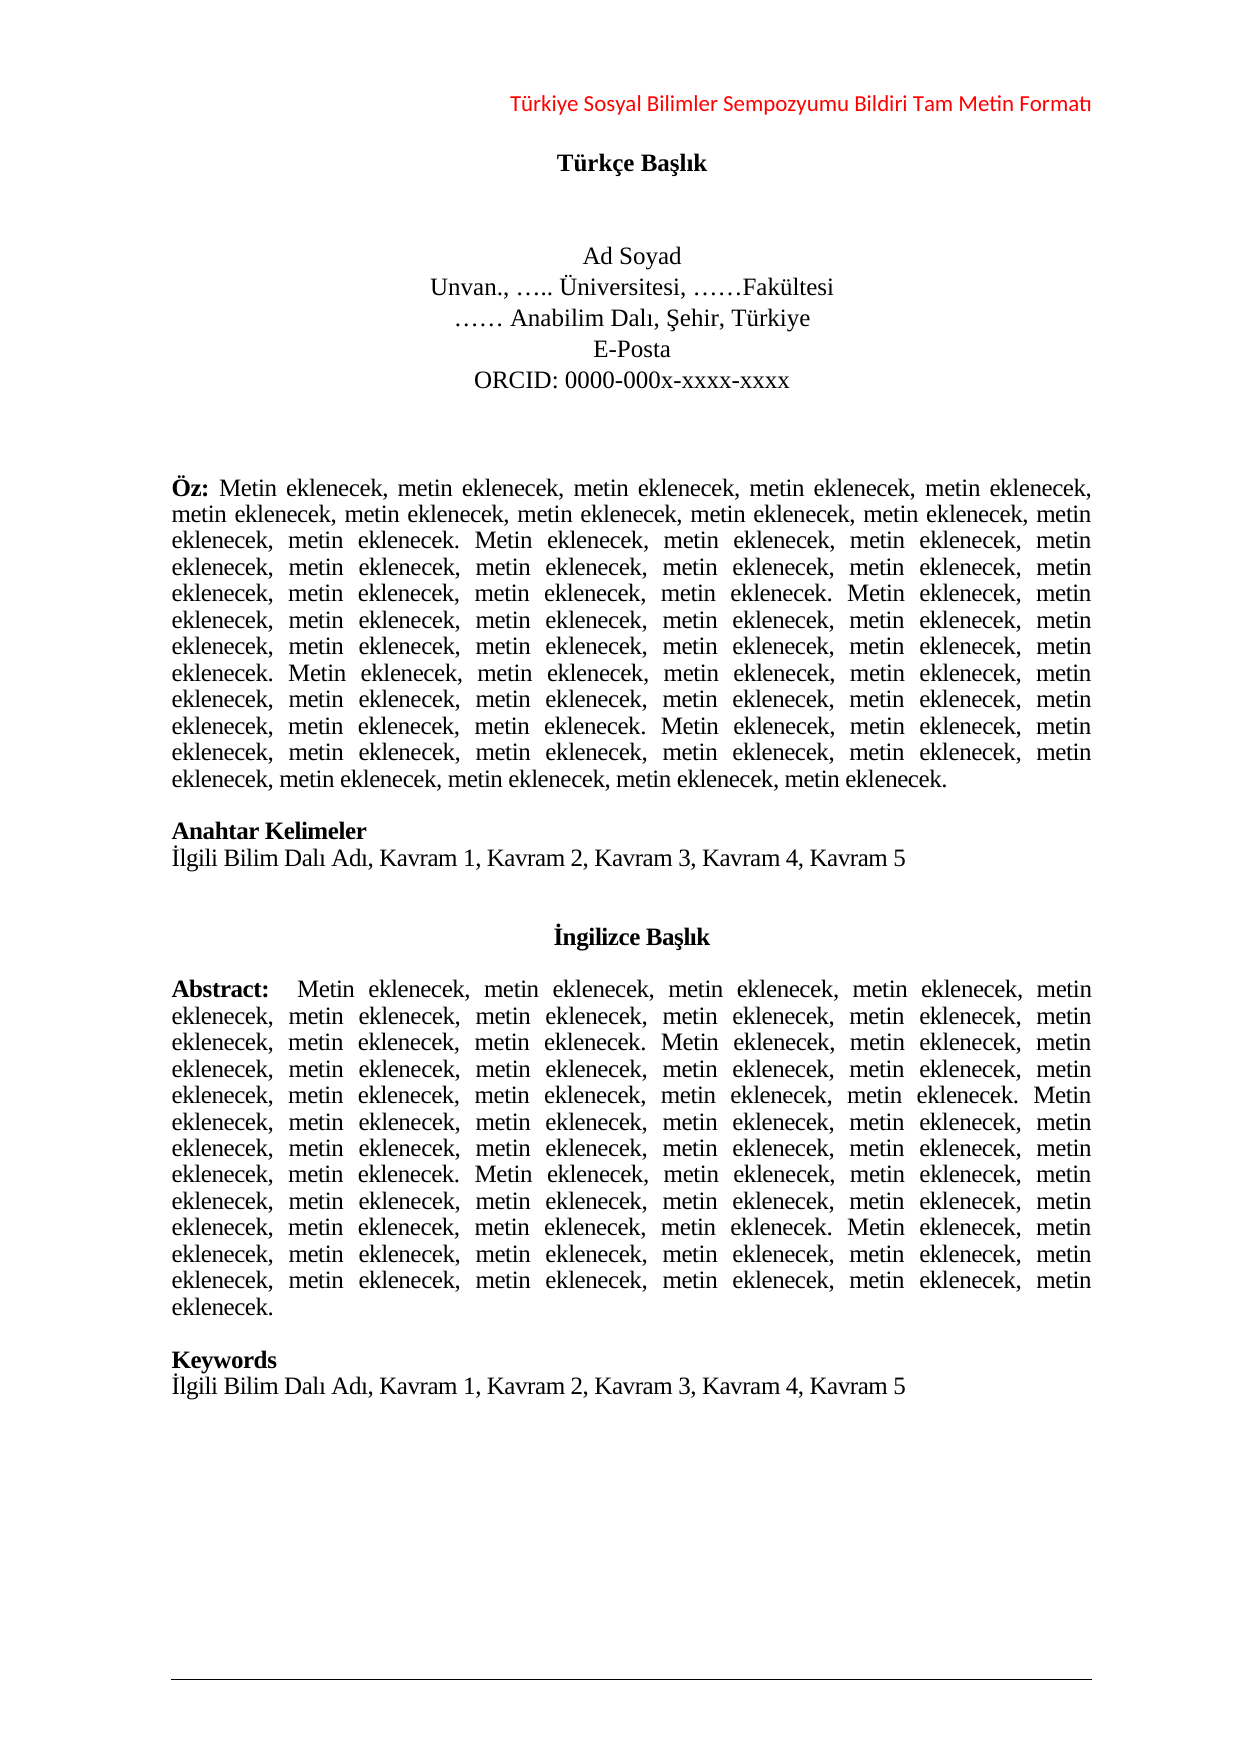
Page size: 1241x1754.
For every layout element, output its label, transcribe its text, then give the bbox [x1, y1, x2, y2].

text Türkçe Başlık [171, 148, 1092, 176]
text İlgili Bilim Dalı Adı, Kavram 1, Kavram 2, Kavram 3, Kavram 4, Kavram 5 [171, 845, 1092, 871]
text …… Anabilim Dalı, Şehir, Türkiye [171, 303, 1092, 332]
text İngilizce Başlık [171, 924, 1092, 950]
text Anahtar Kelimeler [171, 819, 1092, 845]
text Ad Soyad [171, 241, 1092, 269]
text Öz: Metin eklenecek, metin eklenecek, metin eklenecek, metin eklenecek, metin eklenecek, metin eklenecek, metin eklenecek, metin eklenecek, metin eklenecek, metin eklenecek, metin eklenecek, metin eklenecek. Metin eklenecek, metin eklenecek, metin eklenecek, metin eklenecek, metin eklenecek, metin eklenecek, metin eklenecek, metin eklenecek, metin eklenecek, metin eklenecek, metin eklenecek, metin eklenecek. Metin eklenecek, metin eklenecek, metin eklenecek, metin eklenecek, metin eklenecek, metin eklenecek, metin eklenecek, metin eklenecek, metin eklenecek, metin eklenecek, metin eklenecek, metin eklenecek. Metin eklenecek, metin eklenecek, metin eklenecek, metin eklenecek, metin eklenecek, metin eklenecek, metin eklenecek, metin eklenecek, metin eklenecek, metin eklenecek, metin eklenecek, metin eklenecek. Metin eklenecek, metin eklenecek, metin eklenecek, metin eklenecek, metin eklenecek, metin eklenecek, metin eklenecek, metin eklenecek, metin eklenecek, metin eklenecek, metin eklenecek, metin eklenecek. [171, 475, 1092, 792]
text Abstract: Metin eklenecek, metin eklenecek, metin eklenecek, metin eklenecek, metin eklenecek, metin eklenecek, metin eklenecek, metin eklenecek, metin eklenecek, metin eklenecek, metin eklenecek, metin eklenecek. Metin eklenecek, metin eklenecek, metin eklenecek, metin eklenecek, metin eklenecek, metin eklenecek, metin eklenecek, metin eklenecek, metin eklenecek, metin eklenecek, metin eklenecek, metin eklenecek. Metin eklenecek, metin eklenecek, metin eklenecek, metin eklenecek, metin eklenecek, metin eklenecek, metin eklenecek, metin eklenecek, metin eklenecek, metin eklenecek, metin eklenecek, metin eklenecek. Metin eklenecek, metin eklenecek, metin eklenecek, metin eklenecek, metin eklenecek, metin eklenecek, metin eklenecek, metin eklenecek, metin eklenecek, metin eklenecek, metin eklenecek, metin eklenecek. Metin eklenecek, metin eklenecek, metin eklenecek, metin eklenecek, metin eklenecek, metin eklenecek, metin eklenecek, metin eklenecek, metin eklenecek, metin eklenecek, metin eklenecek, metin eklenecek. [171, 977, 1092, 1321]
text Keywords [171, 1347, 1092, 1373]
text İlgili Bilim Dalı Adı, Kavram 1, Kavram 2, Kavram 3, Kavram 4, Kavram 5 [171, 1373, 1092, 1400]
text E-Posta [171, 334, 1092, 363]
text Unvan., ….. Üniversitesi, ……Fakültesi [171, 272, 1092, 301]
text ORCID: 0000-000x-xxxx-xxxx [171, 365, 1092, 394]
